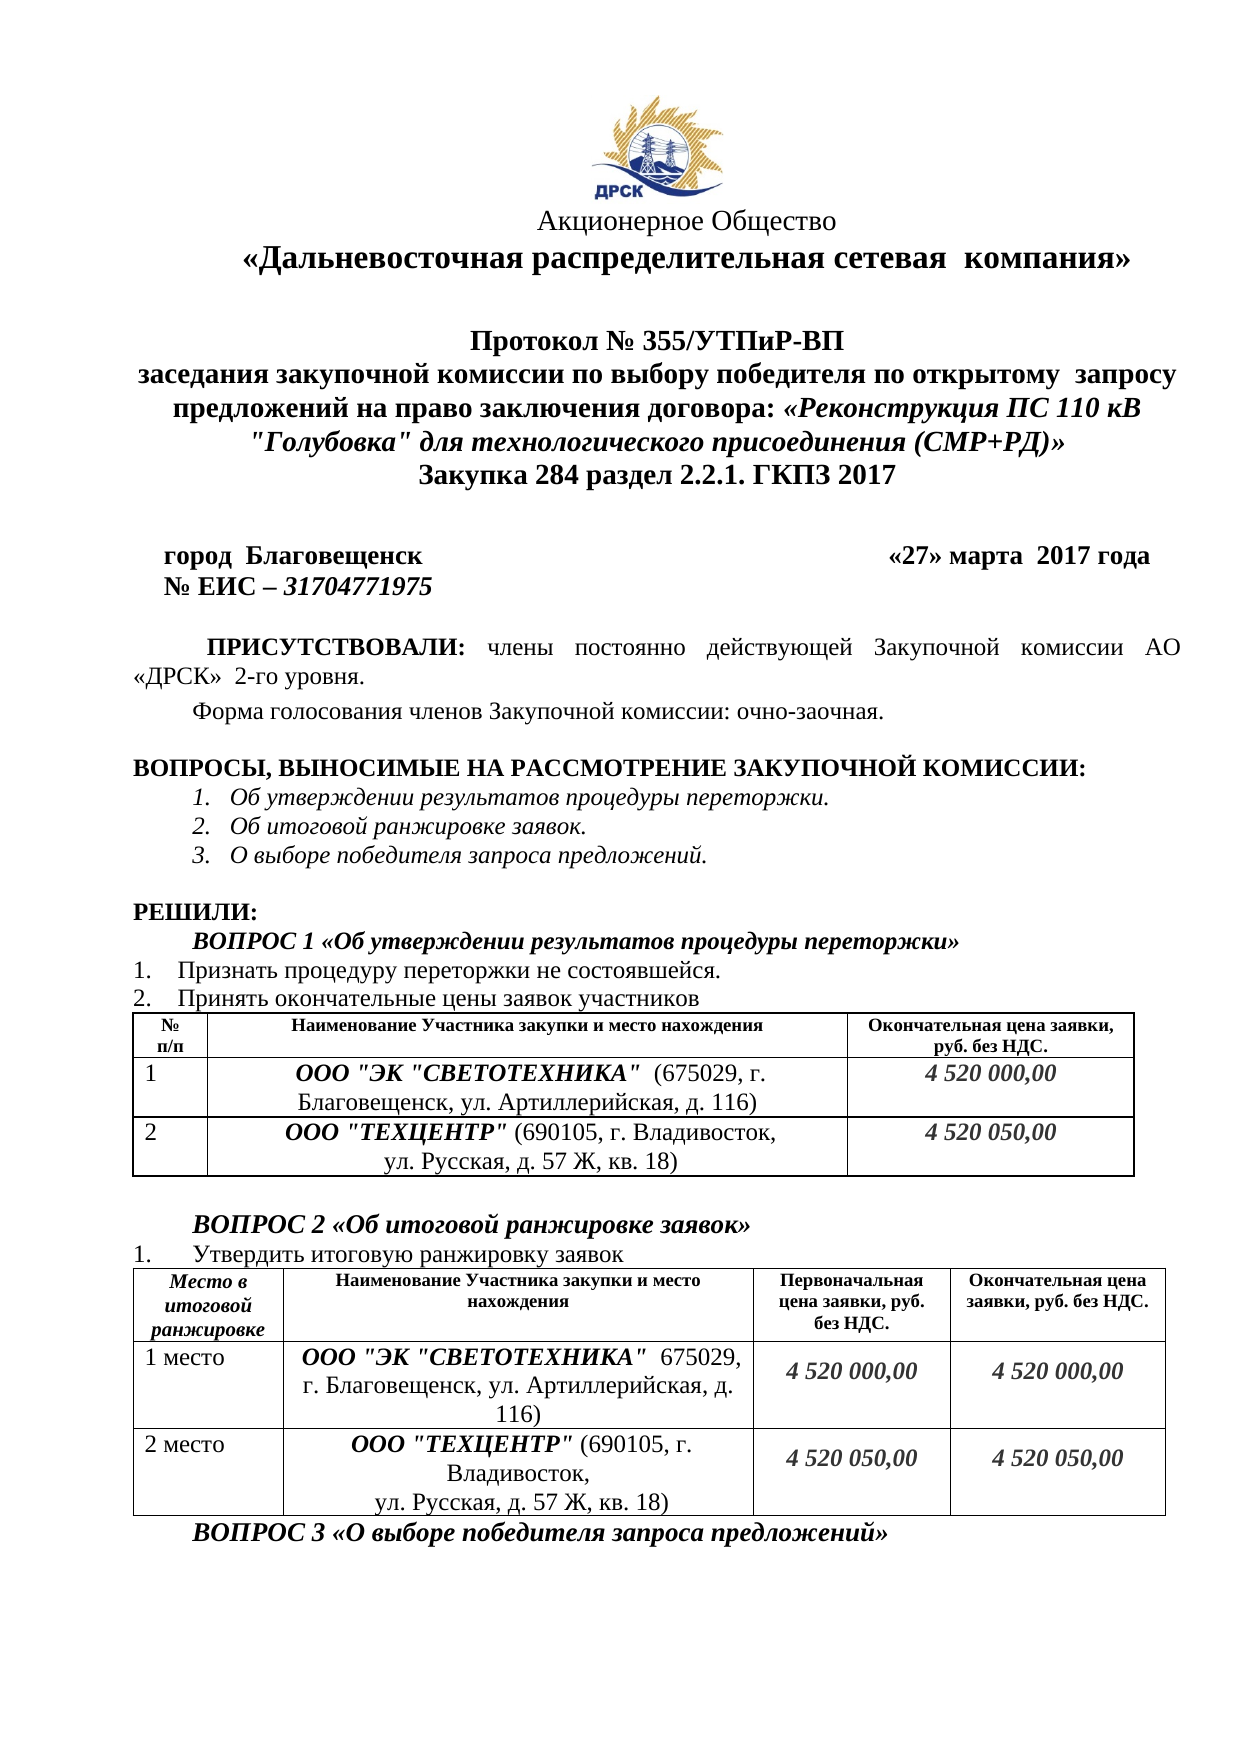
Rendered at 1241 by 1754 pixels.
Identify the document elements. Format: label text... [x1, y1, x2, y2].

table_cell 4 520 000,00 [951, 1342, 1165, 1428]
table_cell 4 520 000,00 [754, 1342, 950, 1428]
list заседания закупочной комиссии по выбору победителя по открытому запросу предложений на право заключения договора: «Реконструкция ПС 110 кВ "Голубовка" для технологического присоединения (СМР+РД)» [133, 357, 1181, 457]
table_cell 4 520 050,00 [951, 1429, 1165, 1515]
list Об итоговой ранжировке заявок. [192, 811, 1181, 840]
picture [590, 95, 724, 204]
text ВОПРОС 2 «Об итоговой ранжировке заявок» [133, 1208, 1181, 1239]
list ПРИСУТСТВОВАЛИ: члены постоянно действующей Закупочной комиссии АО «ДРСК» 2-го уровня. [133, 632, 1181, 690]
list О выборе победителя запроса предложений. [192, 840, 1181, 868]
table_header город Благовещенск № ЕИС – 31704771975 [153, 539, 708, 632]
list Признать процедуру переторжки не состоявшейся. [133, 955, 1181, 983]
list Форма голосования членов Закупочной комиссии: очно-заочная. [133, 696, 1181, 725]
list Протокол № 355/УТПиР-ВП [133, 323, 1181, 357]
table_cell 2 [134, 1118, 207, 1175]
list Об утверждении результатов процедуры переторжки. [192, 782, 1181, 811]
table_cell 1 [134, 1058, 207, 1116]
list Принять окончательные цены заявок участников [133, 983, 1181, 1012]
text ВОПРОСЫ, ВЫНОСИМЫЕ НА РАССМОТРЕНИЕ ЗАКУПОЧНОЙ КОМИССИИ: [133, 753, 1181, 782]
text «Дальневосточная распределительная сетевая компания» [133, 237, 1181, 275]
table_cell ООО "ЭК "СВЕТОТЕХНИКА" 675029, г. Благовещенск, ул. Артиллерийская, д. 116) [284, 1342, 753, 1428]
text РЕШИЛИ: [133, 897, 1181, 926]
text ВОПРОС 3 «О выборе победителя запроса предложений» [133, 1516, 1181, 1548]
table_header № п/п [134, 1014, 207, 1057]
table_header Окончательная цена заявки, руб. без НДС. [848, 1014, 1133, 1057]
table_cell ООО "ЭК "СВЕТОТЕХНИКА" (675029, г. Благовещенск, ул. Артиллерийская, д. 116) [208, 1058, 847, 1116]
text ВОПРОС 1 «Об утверждении результатов процедуры переторжки» [133, 926, 1181, 955]
table_header «27» марта 2017 года [708, 539, 1162, 632]
table_cell ООО "ТЕХЦЕНТР" (690105, г. Владивосток, ул. Русская, д. 57 Ж, кв. 18) [208, 1118, 847, 1175]
table_cell 4 520 050,00 [754, 1429, 950, 1515]
table_cell ООО "ТЕХЦЕНТР" (690105, г. Владивосток, ул. Русская, д. 57 Ж, кв. 18) [284, 1429, 753, 1515]
table_cell 4 520 000,00 [848, 1058, 1133, 1116]
text Акционерное Общество [133, 203, 1181, 237]
text Закупка 284 раздел 2.2.1. ГКПЗ 2017 [133, 457, 1181, 491]
table_header Место в итоговой ранжировке [134, 1269, 283, 1341]
table_cell 4 520 050,00 [848, 1118, 1133, 1175]
table_header Окончательная цена заявки, руб. без НДС. [951, 1269, 1165, 1341]
table_cell 2 место [134, 1429, 283, 1515]
table_cell 1 место [134, 1342, 283, 1428]
table_header Наименование Участника закупки и место нахождения [284, 1269, 753, 1341]
list Утвердить итоговую ранжировку заявок [133, 1239, 1181, 1268]
table_header Наименование Участника закупки и место нахождения [208, 1014, 847, 1057]
table_header Первоначальная цена заявки, руб. без НДС. [754, 1269, 950, 1341]
